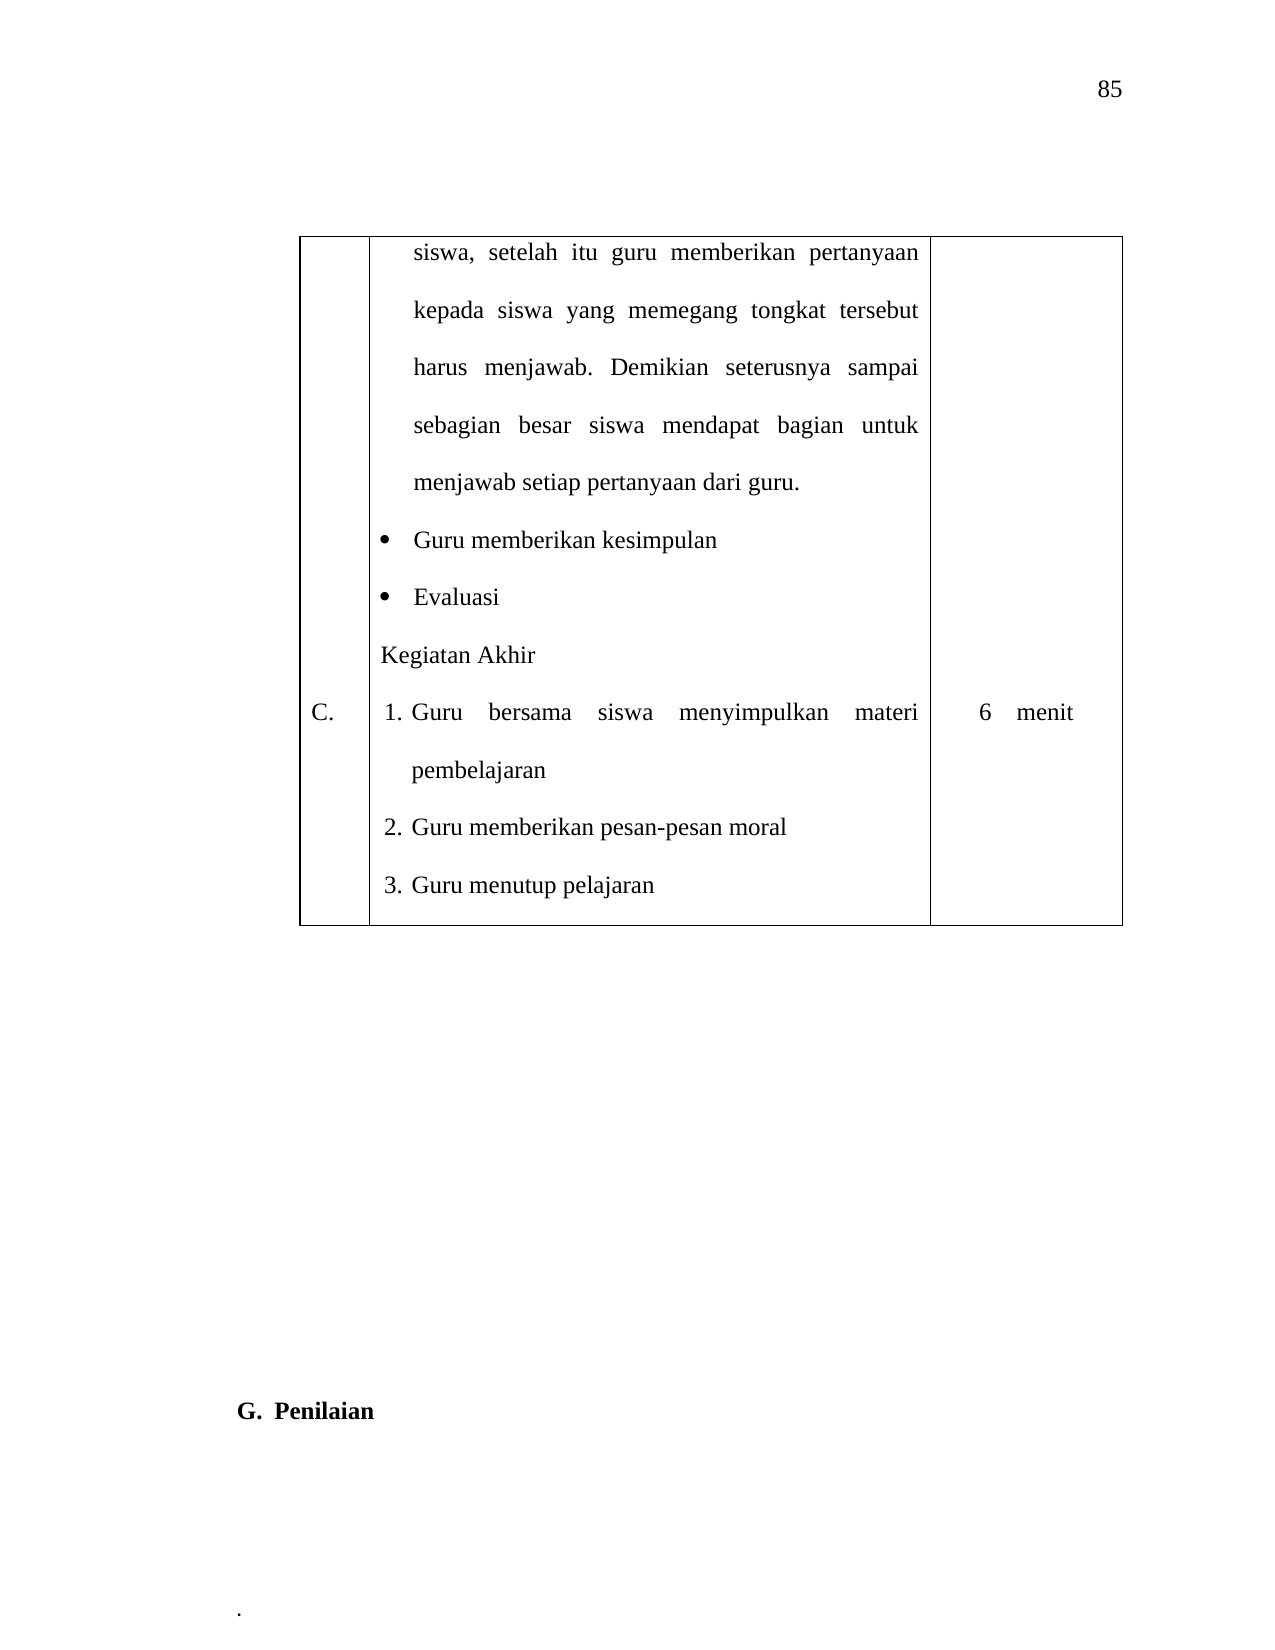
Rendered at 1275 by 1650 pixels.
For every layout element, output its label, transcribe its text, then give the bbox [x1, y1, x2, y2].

list Penilaian [237, 1396, 1122, 1424]
table_cell A. B. C. [301, 237, 369, 925]
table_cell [370, 237, 930, 925]
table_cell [931, 237, 1122, 925]
